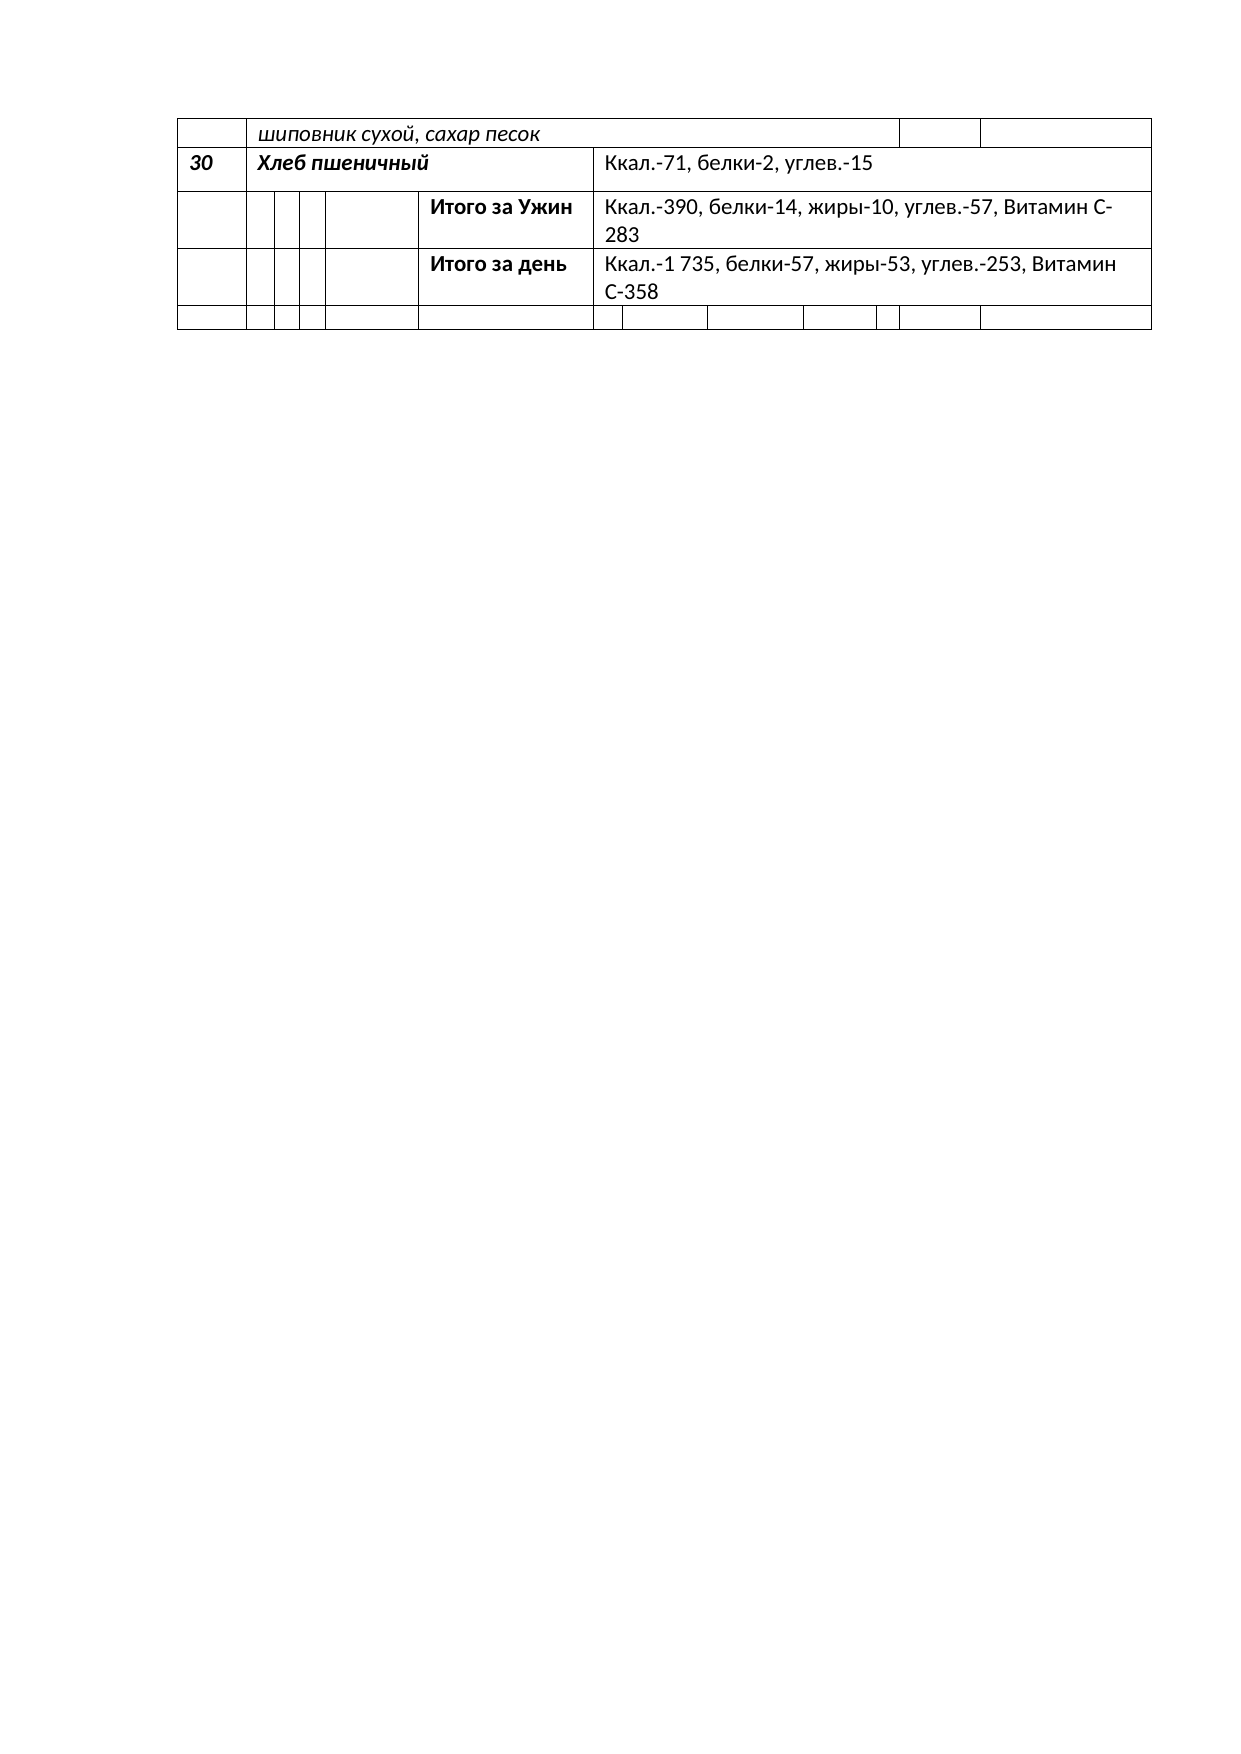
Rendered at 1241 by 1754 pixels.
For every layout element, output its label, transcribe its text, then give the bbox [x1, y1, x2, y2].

table_cell Ккал.-71, белки-2, углев.-15 [594, 148, 1151, 191]
table_cell [275, 192, 299, 248]
table_cell [981, 119, 1151, 147]
table_cell [594, 306, 622, 328]
table_cell [326, 249, 418, 305]
table_cell [326, 192, 418, 248]
table_cell [623, 306, 707, 328]
table_cell [247, 249, 274, 305]
table_cell [804, 306, 876, 328]
table_cell [178, 192, 246, 248]
table_cell Ккал.-1 735, белки-57, жиры-53, углев.-253, Витамин С-358 [594, 249, 1151, 305]
table_cell [900, 306, 980, 328]
table_cell [326, 306, 418, 328]
table_cell [300, 249, 325, 305]
table_cell [178, 249, 246, 305]
table_cell [178, 119, 246, 147]
table_cell [708, 306, 803, 328]
table_cell шиповник сухой, сахар песок [247, 119, 899, 147]
table_cell 30 [178, 148, 246, 191]
table_cell Итого за день [419, 249, 593, 305]
table_cell [981, 306, 1151, 328]
table_cell [300, 192, 325, 248]
table_cell [275, 249, 299, 305]
table_cell [247, 306, 274, 328]
table_cell Ккал.-390, белки-14, жиры-10, углев.-57, Витамин С-283 [594, 192, 1151, 248]
table_cell [275, 306, 299, 328]
table_cell [300, 306, 325, 328]
table_cell [419, 306, 593, 328]
table_cell [900, 119, 980, 147]
table_cell [178, 306, 246, 328]
table_cell [877, 306, 899, 328]
table_cell Хлеб пшеничный [247, 148, 593, 191]
table_cell [247, 192, 274, 248]
table_cell Итого за Ужин [419, 192, 593, 248]
